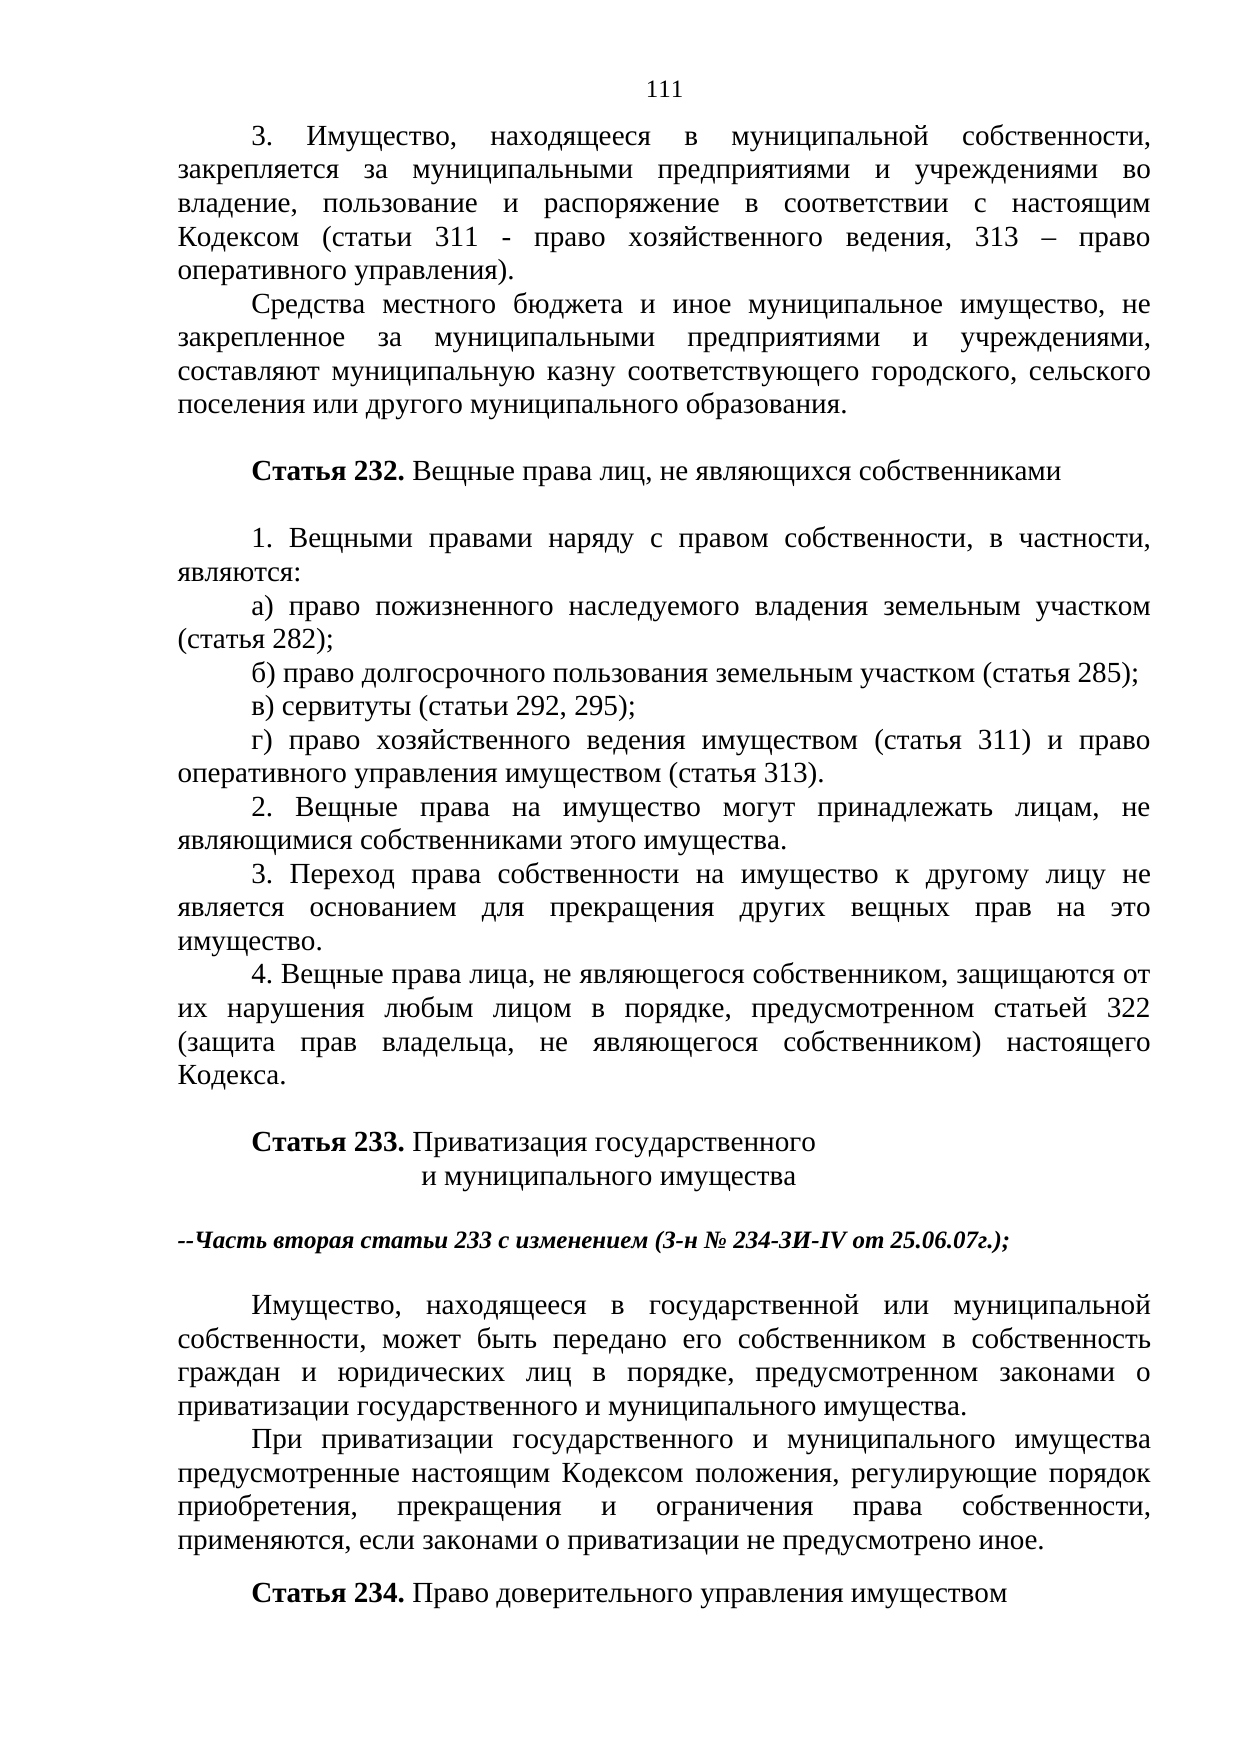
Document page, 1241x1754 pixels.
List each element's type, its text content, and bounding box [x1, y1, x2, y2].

text Статья 233. Приватизация государственного [177, 1124, 1152, 1158]
text г) право хозяйственного ведения имуществом (статья 311) и право оперативного управления имуществом (статья 313). [177, 722, 1152, 789]
text и муниципального имущества [177, 1158, 1152, 1191]
text 3. Имущество, находящееся в муниципальной собственности, закрепляется за муниципальными предприятиями и учреждениями во владение, пользование и распоряжение в соответствии с настоящим Кодексом (статьи 311 - право хозяйственного ведения, 313 – право оперативного управления). [177, 118, 1152, 286]
text 3. Переход права собственности на имущество к другому лицу не является основанием для прекращения других вещных прав на это имущество. [177, 856, 1152, 957]
text При приватизации государственного и муниципального имущества предусмотренные настоящим Кодексом положения, регулирующие порядок приобретения, прекращения и ограничения права собственности, применяются, если законами о приватизации не предусмотрено иное. [177, 1421, 1152, 1556]
text б) право долгосрочного пользования земельным участком (статья 285); [177, 655, 1152, 688]
text 2. Вещные права на имущество могут принадлежать лицам, не являющимися собственниками этого имущества. [177, 789, 1152, 856]
text Статья 234. Право доверительного управления имуществом [177, 1575, 1152, 1608]
text Имущество, находящееся в государственной или муниципальной собственности, может быть передано его собственником в собственность граждан и юридических лиц в порядке, предусмотренном законами о приватизации государственного и муниципального имущества. [177, 1287, 1152, 1421]
text --Часть вторая статьи 233 с изменением (З-н № 234-ЗИ-IV от 25.06.07г.); [177, 1225, 1152, 1254]
text Средства местного бюджета и иное муниципальное имущество, не закрепленное за муниципальными предприятиями и учреждениями, составляют муниципальную казну соответствующего городского, сельского поселения или другого муниципального образования. [177, 286, 1152, 420]
text а) право пожизненного наследуемого владения земельным участком (статья 282); [177, 588, 1152, 655]
text 4. Вещные права лица, не являющегося собственником, защищаются от их нарушения любым лицом в порядке, предусмотренном статьей 322 (защита прав владельца, не являющегося собственником) настоящего Кодекса. [177, 957, 1152, 1091]
text Статья 232. Вещные права лиц, не являющихся собственниками [177, 453, 1152, 487]
text в) сервитуты (статьи 292, 295); [177, 688, 1152, 722]
text 1. Вещными правами наряду с правом собственности, в частности, являются: [177, 521, 1152, 588]
